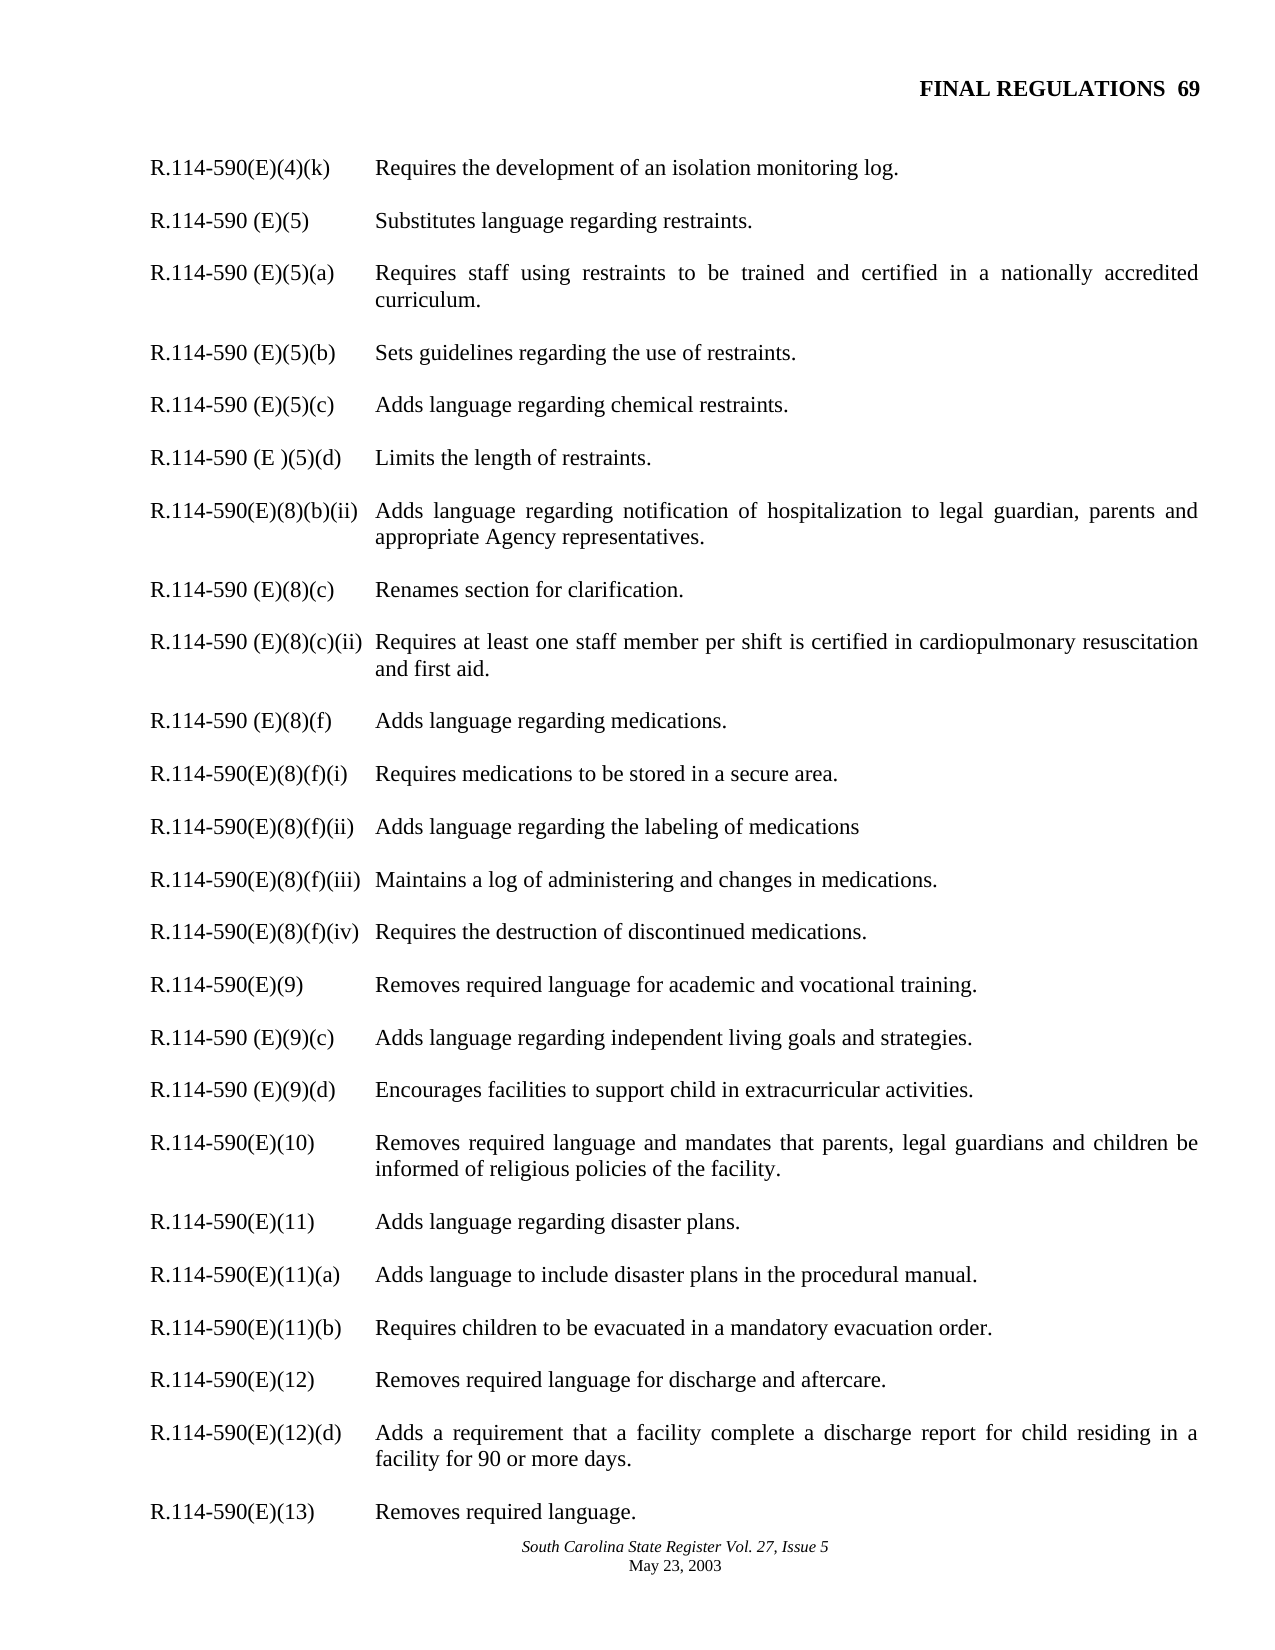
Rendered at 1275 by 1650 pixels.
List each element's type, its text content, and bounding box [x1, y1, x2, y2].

text R.114-590(E)(12)(d) Adds a requirement that a facility complete a discharge report for child residing in a facility for 90 or more days. [150, 1419, 1200, 1472]
text R.114-590(E)(11)(b) Requires children to be evacuated in a mandatory evacuation order. [150, 1314, 1200, 1340]
text R.114-590 (E)(8)(f) Adds language regarding medications. [150, 707, 1200, 734]
text R.114-590(E)(8)(f)(iv) Requires the destruction of discontinued medications. [150, 918, 1200, 945]
text R.114-590(E)(11) Adds language regarding disaster plans. [150, 1208, 1200, 1234]
text R.114-590 (E)(5)(c) Adds language regarding chemical restraints. [150, 391, 1200, 418]
text R.114-590(E)(9) Removes required language for academic and vocational training. [150, 971, 1200, 997]
text R.114-590 (E )(5)(d) Limits the length of restraints. [150, 444, 1200, 470]
text R.114-590(E)(11)(a) Adds language to include disaster plans in the procedural manual. [150, 1261, 1200, 1287]
text R.114-590 (E)(9)(c) Adds language regarding independent living goals and strategies. [150, 1024, 1200, 1050]
text R.114-590 (E)(8)(c)(ii) Requires at least one staff member per shift is certified in cardiopulmonary resuscitation and first aid. [150, 628, 1200, 681]
text R.114-590 (E)(8)(c) Renames section for clarification. [150, 576, 1200, 602]
text R.114-590 (E)(9)(d) Encourages facilities to support child in extracurricular activities. [150, 1076, 1200, 1103]
text R.114-590 (E)(5)(a) Requires staff using restraints to be trained and certified in a nationally accredited curriculum. [150, 259, 1200, 312]
text R.114-590(E)(8)(f)(i) Requires medications to be stored in a secure area. [150, 760, 1200, 787]
text R.114-590(E)(10) Removes required language and mandates that parents, legal guardians and children be informed of religious policies of the facility. [150, 1129, 1200, 1182]
text R.114-590(E)(4)(k) Requires the development of an isolation monitoring log. [150, 154, 1200, 180]
text R.114-590 (E)(5) Substitutes language regarding restraints. [150, 207, 1200, 233]
text R.114-590(E)(8)(f)(iii) Maintains a log of administering and changes in medications. [150, 866, 1200, 892]
text R.114-590(E)(8)(b)(ii) Adds language regarding notification of hospitalization to legal guardian, parents and appropriate Agency representatives. [150, 497, 1200, 549]
text R.114-590(E)(8)(f)(ii) Adds language regarding the labeling of medications [150, 813, 1200, 839]
text R.114-590(E)(13) Removes required language. [150, 1498, 1200, 1524]
text R.114-590(E)(12) Removes required language for discharge and aftercare. [150, 1366, 1200, 1393]
text R.114-590 (E)(5)(b) Sets guidelines regarding the use of restraints. [150, 338, 1200, 365]
